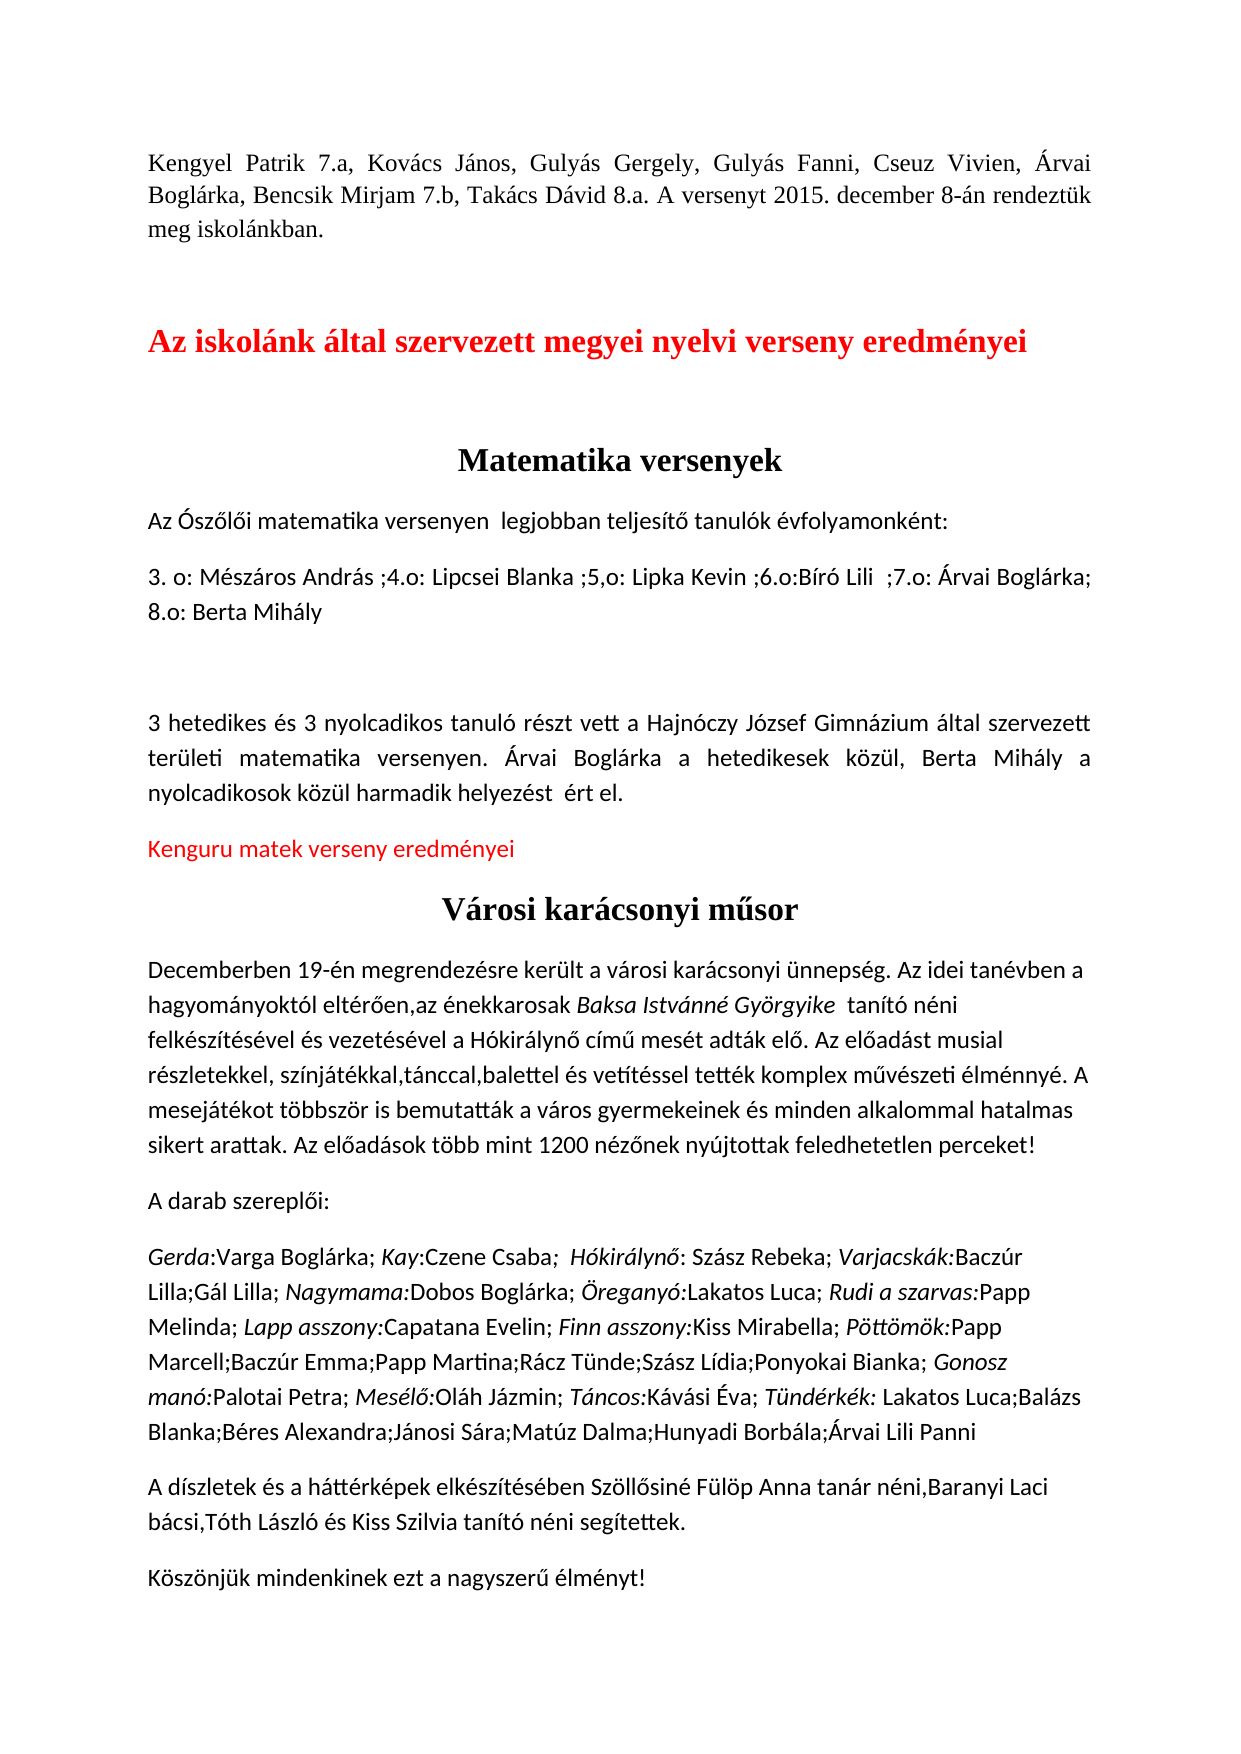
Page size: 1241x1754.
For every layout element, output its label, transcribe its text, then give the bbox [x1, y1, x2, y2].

text Az iskolánk által szervezett megyei nyelvi verseny eredményei [148, 321, 1093, 360]
text A díszletek és a háttérképek elkészítésében Szöllősiné Fülöp Anna tanár néni,Baranyi Laci bácsi,Tóth László és Kiss Szilvia tanító néni segítettek. [148, 1472, 1093, 1537]
text A darab szereplői: [148, 1185, 1093, 1215]
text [148, 148, 1093, 242]
text Gerda:Varga Boglárka; Kay:Czene Csaba; Hókirálynő: Szász Rebeka; Varjacskák:Baczúr Lilla;Gál Lilla; Nagymama:Dobos Boglárka; Öreganyó:Lakatos Luca; Rudi a szarvas:Papp Melinda; Lapp asszony:Capatana Evelin; Finn asszony:Kiss Mirabella; Pöttömök:Papp Marcell;Baczúr Emma;Papp Martina;Rácz Tünde;Szász Lídia;Ponyokai Bianka; Gonosz manó:Palotai Petra; Mesélő:Oláh Jázmin; Táncos:Kávási Éva; Tündérkék: Lakatos Luca;Balázs Blanka;Béres Alexandra;Jánosi Sára;Matúz Dalma;Hunyadi Borbála;Árvai Lili Panni [148, 1241, 1093, 1446]
text Kenguru matek verseny eredményei [148, 833, 1093, 864]
text 3 hetedikes és 3 nyolcadikos tanuló részt vett a Hajnóczy József Gimnázium által szervezett területi matematika versenyen. Árvai Boglárka a hetedikesek közül, Berta Mihály a nyolcadikosok közül harmadik helyezést ért el. [148, 707, 1093, 808]
text 3. o: Mészáros András ;4.o: Lipcsei Blanka ;5,o: Lipka Kevin ;6.o:Bíró Lili ;7.o: Árvai Boglárka; 8.o: Berta Mihály [148, 561, 1093, 626]
text Decemberben 19-én megrendezésre került a városi karácsonyi ünnepség. Az idei tanévben a hagyományoktól eltérően,az énekkarosak Baksa Istvánné Györgyike tanító néni felkészítésével és vezetésével a Hókirálynő című mesét adták elő. Az előadást musial részletekkel, színjátékkal,tánccal,balettel és vetítéssel tették komplex művészeti élménnyé. A mesejátékot többször is bemutatták a város gyermekeinek és minden alkalommal hatalmas sikert arattak. Az előadások több mint 1200 nézőnek nyújtottak feledhetetlen perceket! [148, 954, 1093, 1159]
text Városi karácsonyi műsor [148, 889, 1093, 927]
text Matematika versenyek [148, 440, 1093, 478]
text Az Ószőlői matematika versenyen legjobban teljesítő tanulók évfolyamonként: [148, 505, 1093, 536]
text Köszönjük mindenkinek ezt a nagyszerű élményt! [148, 1562, 1093, 1593]
